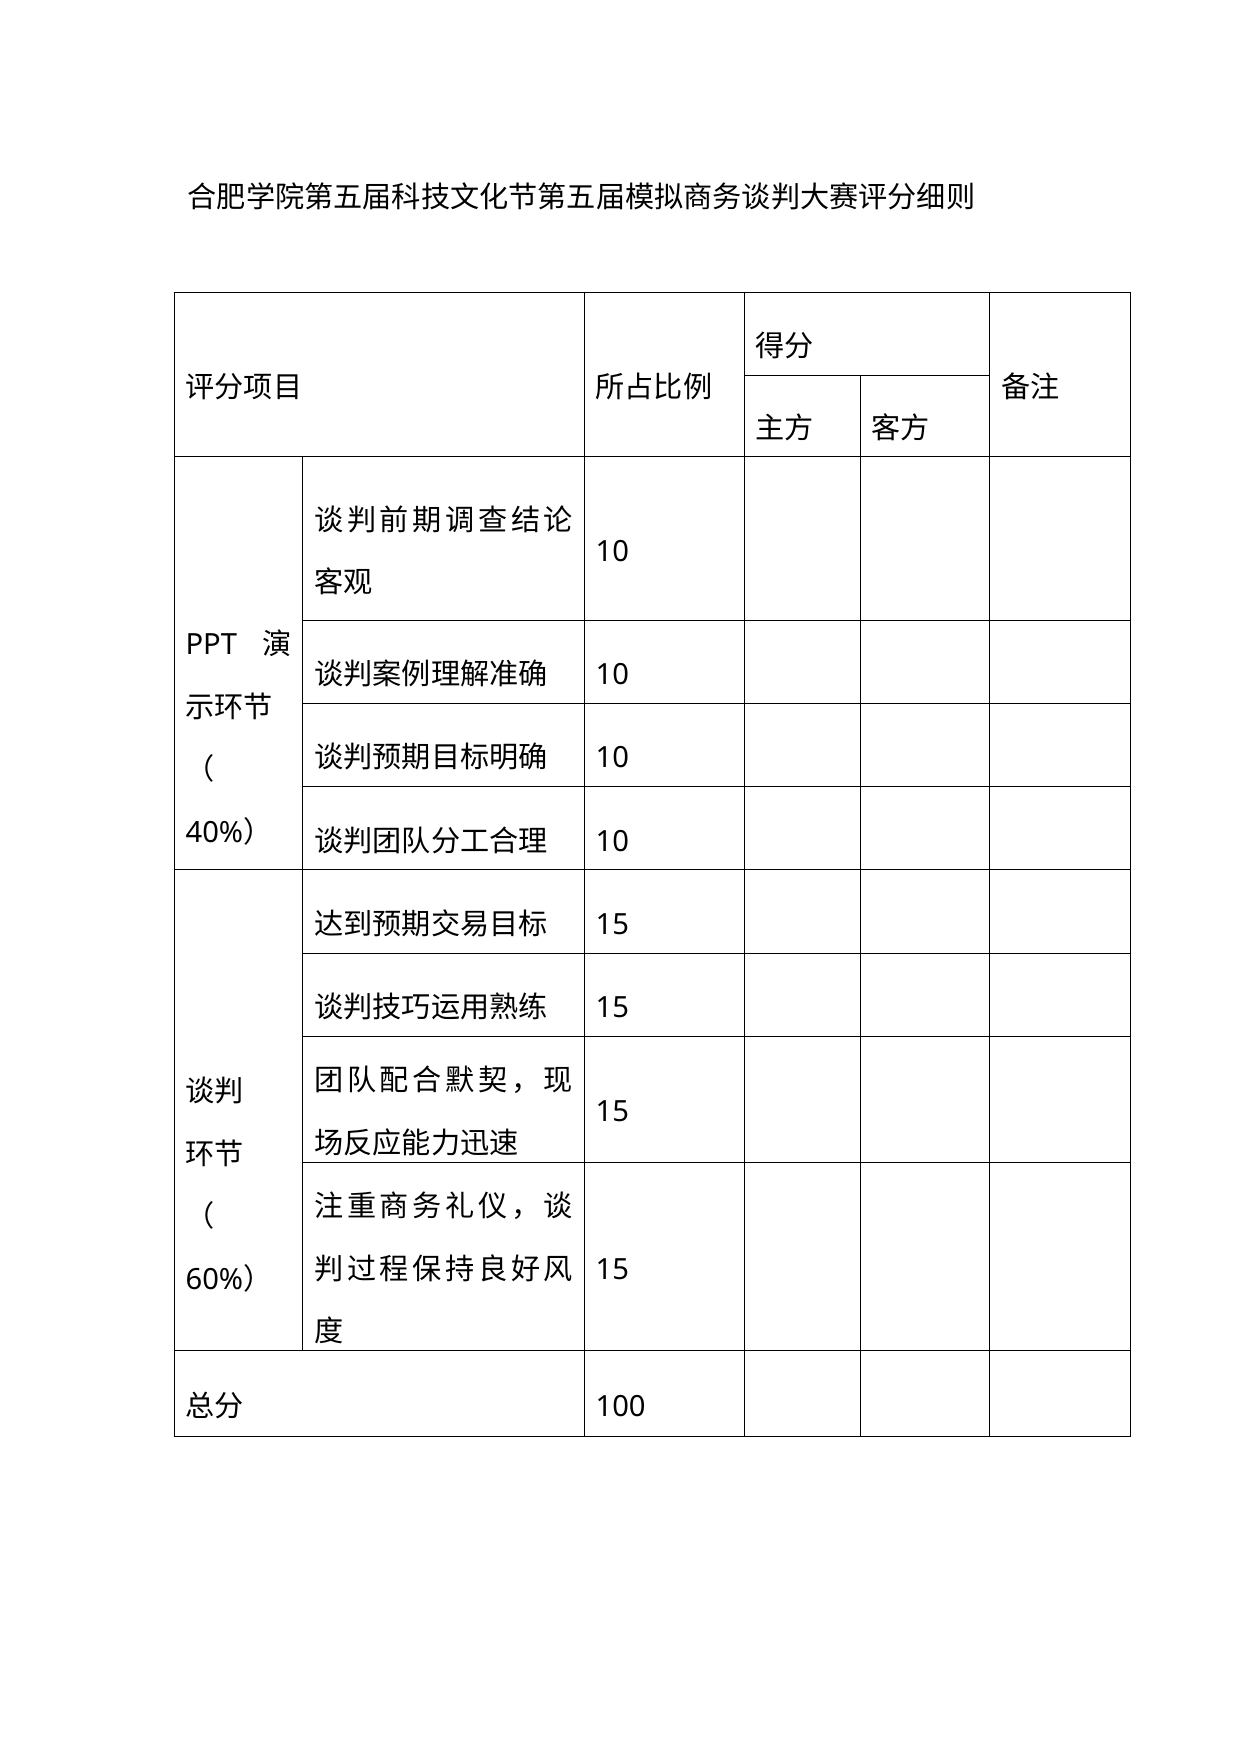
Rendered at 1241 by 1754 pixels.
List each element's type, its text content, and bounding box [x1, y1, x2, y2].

table_cell 谈判前期调查结论客观 [303, 457, 584, 620]
table_cell 10 [585, 621, 744, 703]
table_cell [861, 704, 989, 786]
text 合肥学院第五届科技文化节第五届模拟商务谈判大赛评分细则 [187, 162, 1053, 227]
table_cell [745, 1351, 860, 1436]
table_cell 团队配合默契，现场反应能力迅速 [303, 1037, 584, 1162]
table_cell [861, 621, 989, 703]
table_header 备注 [990, 293, 1130, 456]
table_cell [861, 954, 989, 1036]
table_cell [990, 1163, 1130, 1350]
table_cell [990, 870, 1130, 952]
table_cell [990, 457, 1130, 620]
table_cell 达到预期交易目标 [303, 870, 584, 952]
table_cell [745, 1037, 860, 1162]
table_cell [861, 870, 989, 952]
table_cell 谈判技巧运用熟练 [303, 954, 584, 1036]
table_cell 15 [585, 1037, 744, 1162]
table_cell 谈判团队分工合理 [303, 787, 584, 869]
table_cell [745, 621, 860, 703]
table_cell [745, 787, 860, 869]
table_cell 注重商务礼仪，谈判过程保持良好风度 [303, 1163, 584, 1350]
table_cell [990, 1351, 1130, 1436]
table_cell 100 [585, 1351, 744, 1436]
table_cell [745, 954, 860, 1036]
table_cell [990, 704, 1130, 786]
table_cell 15 [585, 870, 744, 952]
table_header 得分 [745, 293, 989, 375]
table_cell [990, 1037, 1130, 1162]
table_cell 主方 [745, 376, 860, 456]
table_cell 谈判 环节 （60%） [175, 870, 302, 1350]
table_cell PPT演示环节 （40%） [175, 457, 302, 869]
table_cell [990, 787, 1130, 869]
table_cell 谈判案例理解准确 [303, 621, 584, 703]
table_cell [745, 1163, 860, 1350]
table_cell 10 [585, 457, 744, 620]
table_cell [861, 1037, 989, 1162]
table_cell 10 [585, 704, 744, 786]
table_cell 10 [585, 787, 744, 869]
table_cell [990, 954, 1130, 1036]
table_cell 谈判预期目标明确 [303, 704, 584, 786]
table_cell [990, 621, 1130, 703]
table_cell [861, 1351, 989, 1436]
table_cell [745, 704, 860, 786]
table_cell [861, 457, 989, 620]
table_cell [745, 870, 860, 952]
table_cell [861, 1163, 989, 1350]
table_header 所占比例 [585, 293, 744, 456]
table_cell 客方 [861, 376, 989, 456]
table_cell 15 [585, 1163, 744, 1350]
table_header 评分项目 [175, 293, 584, 456]
table_cell [745, 457, 860, 620]
table_cell 15 [585, 954, 744, 1036]
table_cell 总分 [175, 1351, 584, 1436]
table_cell [861, 787, 989, 869]
